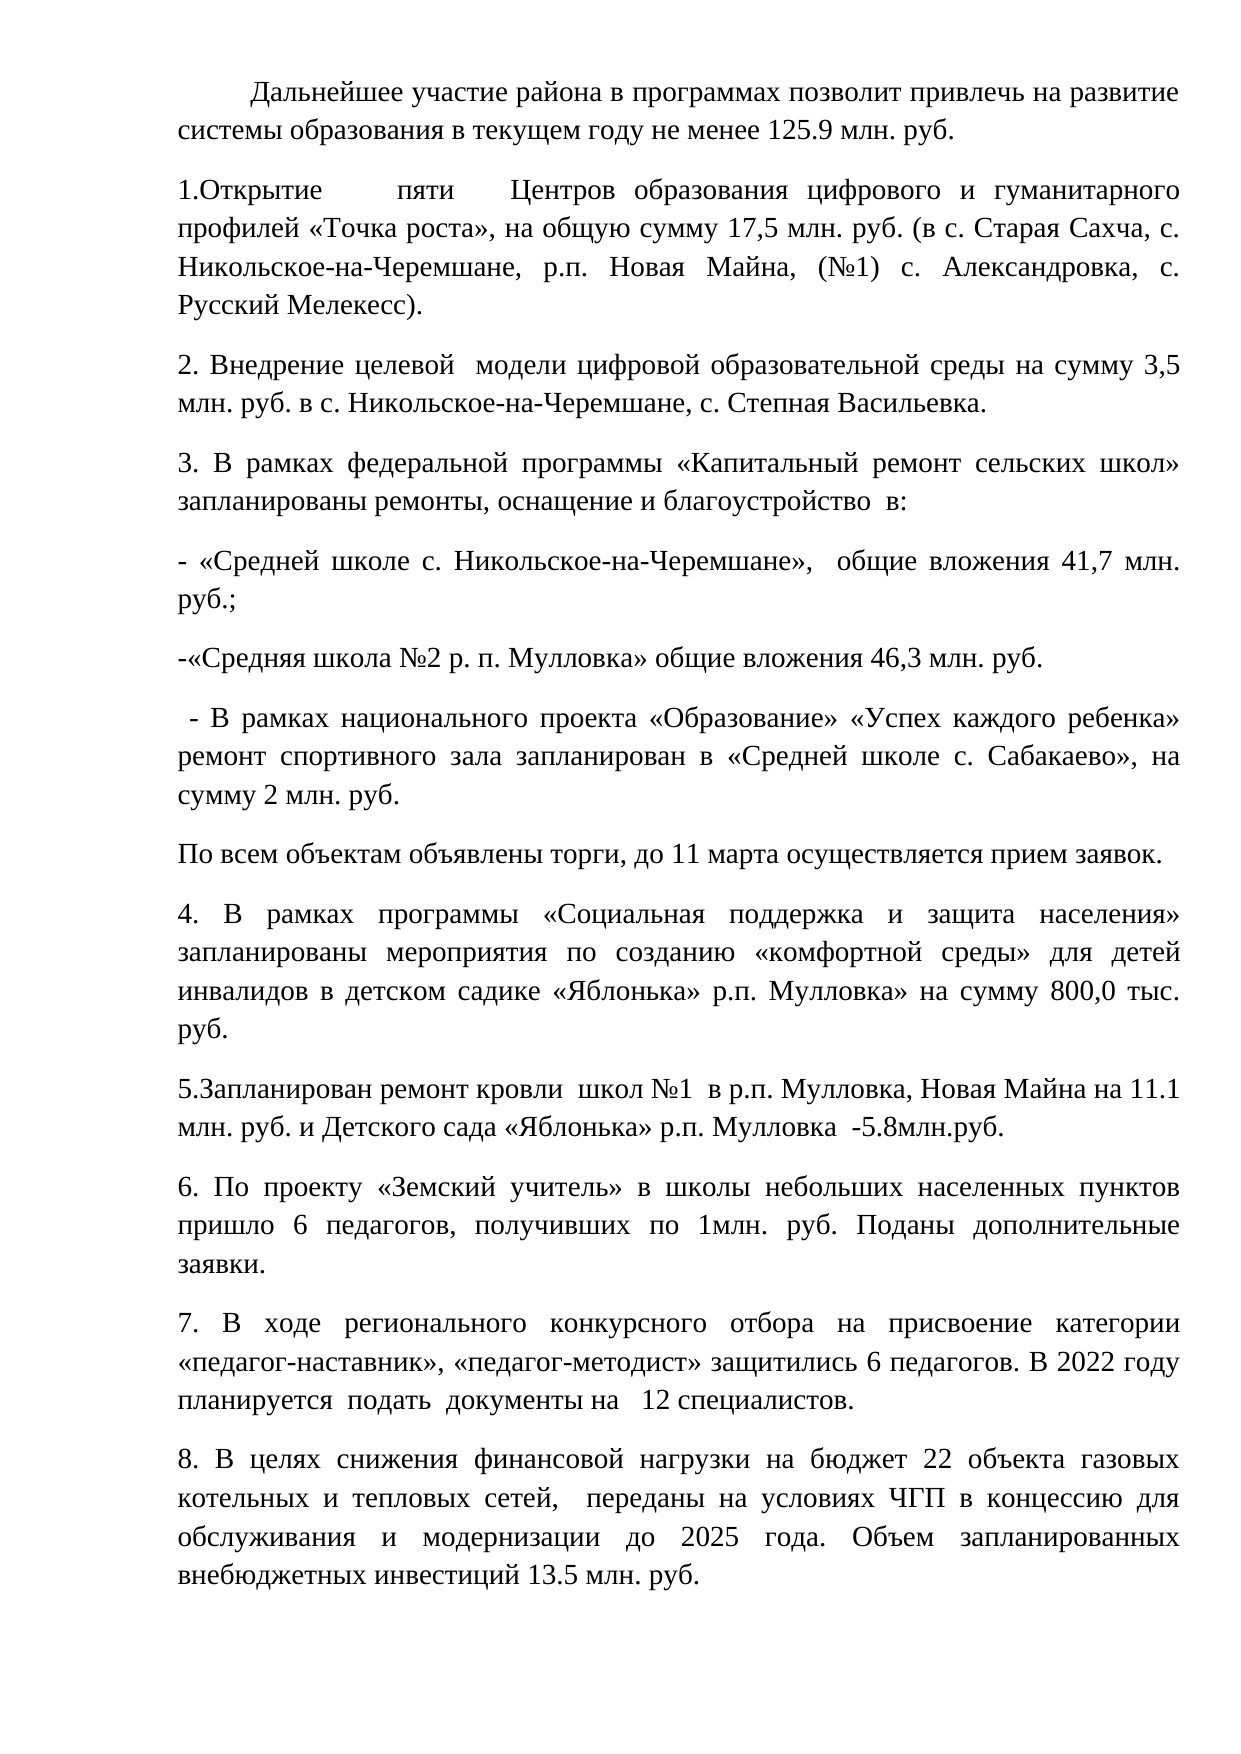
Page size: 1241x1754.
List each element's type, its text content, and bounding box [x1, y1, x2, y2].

text 4. В рамках программы «Социальная поддержка и защита населения» запланированы мероприятия по созданию «комфортной среды» для детей инвалидов в детском садике «Яблонька» р.п. Мулловка» на сумму 800,0 тыс. руб. [177, 896, 1181, 1045]
text 8. В целях снижения финансовой нагрузки на бюджет 22 объекта газовых котельных и тепловых сетей, переданы на условиях ЧГП в концессию для обслуживания и модернизации до 2025 года. Объем запланированных внебюджетных инвестиций 13.5 млн. руб. [177, 1442, 1181, 1591]
text 3. В рамках федеральной программы «Капитальный ремонт сельских школ» запланированы ремонты, оснащение и благоустройство в: [177, 445, 1181, 517]
text - «Средней школе с. Никольское-на-Черемшане», общие вложения 41,7 млн. руб.; [177, 543, 1181, 615]
text Дальнейшее участие района в программах позволит привлечь на развитие системы образования в текущем году не менее 125.9 млн. руб. [177, 74, 1181, 146]
text -«Средняя школа №2 р. п. Мулловка» общие вложения 46,3 млн. руб. [177, 641, 1181, 674]
text 1.Открытие пяти Центров образования цифрового и гуманитарного профилей «Точка роста», на общую сумму 17,5 млн. руб. (в с. Старая Сахча, с. Никольское-на-Черемшане, р.п. Новая Майна, (№1) с. Александровка, с. Русский Мелекесс). [177, 172, 1181, 321]
text 2. Внедрение целевой модели цифровой образовательной среды на сумму 3,5 млн. руб. в с. Никольское-на-Черемшане, с. Степная Васильевка. [177, 347, 1181, 419]
text По всем объектам объявлены торги, до 11 марта осуществляется прием заявок. [177, 836, 1181, 870]
text 5.Запланирован ремонт кровли школ №1 в р.п. Мулловка, Новая Майна на 11.1 млн. руб. и Детского сада «Яблонька» р.п. Мулловка -5.8млн.руб. [177, 1071, 1181, 1143]
text 7. В ходе регионального конкурсного отбора на присвоение категории «педагог-наставник», «педагог-методист» защитились 6 педагогов. В 2022 году планируется подать документы на 12 специалистов. [177, 1305, 1181, 1416]
text - В рамках национального проекта «Образование» «Успех каждого ребенка» ремонт спортивного зала запланирован в «Средней школе с. Сабакаево», на сумму 2 млн. руб. [177, 700, 1181, 811]
text 6. По проекту «Земский учитель» в школы небольших населенных пунктов пришло 6 педагогов, получивших по 1млн. руб. Поданы дополнительные заявки. [177, 1169, 1181, 1279]
